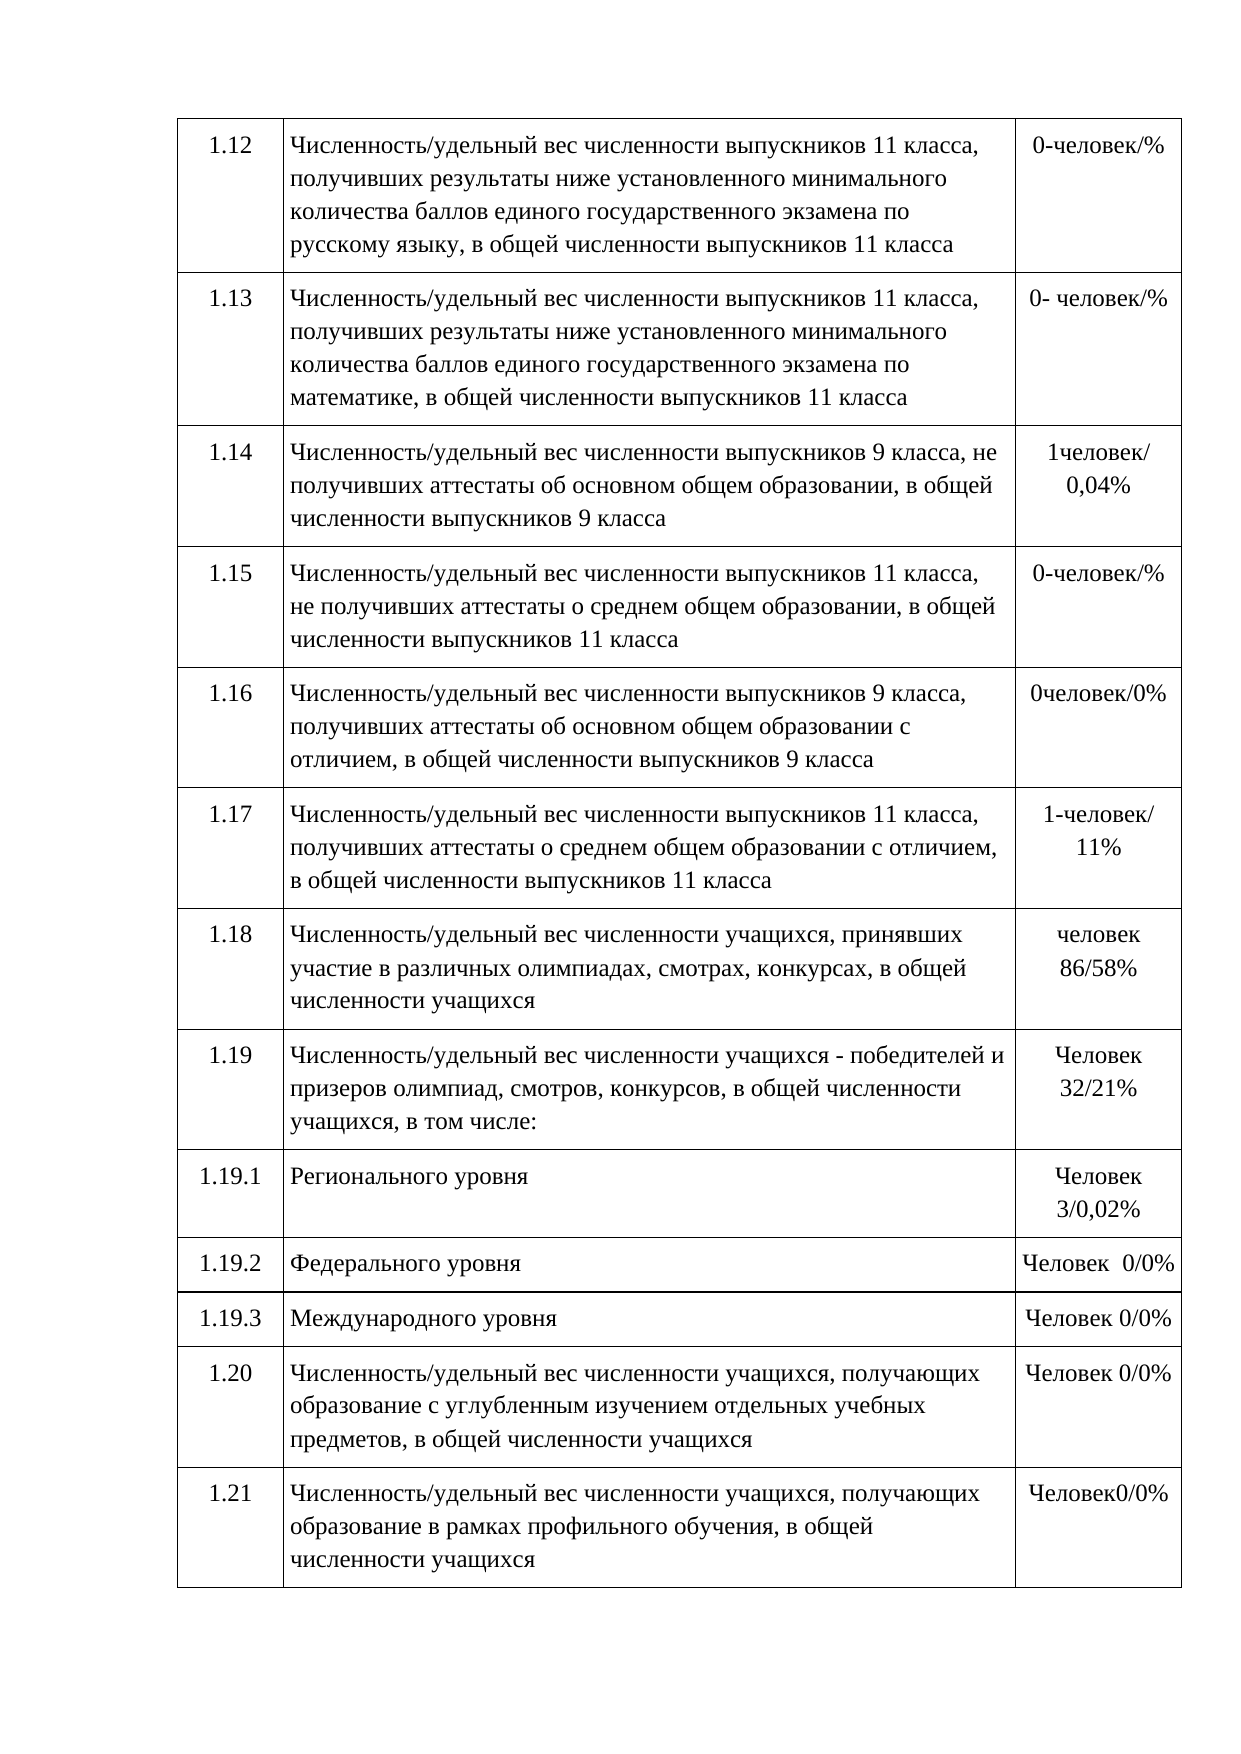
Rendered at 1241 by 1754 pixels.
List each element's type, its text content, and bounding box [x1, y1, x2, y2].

table_cell 1.19 [178, 1030, 283, 1149]
table_cell Человек 0/0% [1016, 1293, 1181, 1346]
table_cell 1.14 [178, 426, 283, 546]
table_cell 0-человек/% [1016, 119, 1181, 272]
table_cell Численность/удельный вес численности выпускников 9 класса, получивших аттестаты об основном общем образовании с отличием, в общей численности выпускников 9 класса [284, 668, 1015, 787]
table_cell 1.19.2 [178, 1238, 283, 1291]
table_cell 1.12 [178, 119, 283, 272]
table_cell Федерального уровня [284, 1238, 1015, 1291]
table_cell 1.21 [178, 1468, 283, 1587]
table_cell Численность/удельный вес численности выпускников 11 класса, не получивших аттестаты о среднем общем образовании, в общей численности выпускников 11 класса [284, 547, 1015, 667]
table_cell Человек 0/0% [1016, 1347, 1181, 1467]
table_cell 1.20 [178, 1347, 283, 1467]
table_cell Численность/удельный вес численности выпускников 11 класса, получивших результаты ниже установленного минимального количества баллов единого государственного экзамена по математике, в общей численности выпускников 11 класса [284, 273, 1015, 425]
table_cell Численность/удельный вес численности выпускников 11 класса, получивших аттестаты о среднем общем образовании с отличием, в общей численности выпускников 11 класса [284, 788, 1015, 908]
table_cell 1человек/0,04% [1016, 426, 1181, 546]
table_cell Численность/удельный вес численности выпускников 11 класса, получивших результаты ниже установленного минимального количества баллов единого государственного экзамена по русскому языку, в общей численности выпускников 11 класса [284, 119, 1015, 272]
table_cell Человек0/0% [1016, 1468, 1181, 1587]
table_cell 1.19.3 [178, 1293, 283, 1346]
table_cell 1.19.1 [178, 1150, 283, 1237]
table_cell 1.18 [178, 909, 283, 1028]
table_cell 0- человек/% [1016, 273, 1181, 425]
table_cell человек 86/58% [1016, 909, 1181, 1028]
table_cell Человек 0/0% [1016, 1238, 1181, 1291]
table_cell Численность/удельный вес численности учащихся, получающих образование в рамках профильного обучения, в общей численности учащихся [284, 1468, 1015, 1587]
table_cell 1.16 [178, 668, 283, 787]
table_cell 1.13 [178, 273, 283, 425]
table_cell Численность/удельный вес численности учащихся, принявших участие в различных олимпиадах, смотрах, конкурсах, в общей численности учащихся [284, 909, 1015, 1028]
table_cell 0-человек/% [1016, 547, 1181, 667]
table_cell Регионального уровня [284, 1150, 1015, 1237]
table_cell 1.15 [178, 547, 283, 667]
table_cell Численность/удельный вес численности учащихся - победителей и призеров олимпиад, смотров, конкурсов, в общей численности учащихся, в том числе: [284, 1030, 1015, 1149]
table_cell 1.17 [178, 788, 283, 908]
table_cell 1-человек/11% [1016, 788, 1181, 908]
table_cell Человек 3/0,02% [1016, 1150, 1181, 1237]
table_cell Численность/удельный вес численности выпускников 9 класса, не получивших аттестаты об основном общем образовании, в общей численности выпускников 9 класса [284, 426, 1015, 546]
table_cell Человек 32/21% [1016, 1030, 1181, 1149]
table_cell Численность/удельный вес численности учащихся, получающих образование с углубленным изучением отдельных учебных предметов, в общей численности учащихся [284, 1347, 1015, 1467]
table_cell Международного уровня [284, 1293, 1015, 1346]
table_cell 0человек/0% [1016, 668, 1181, 787]
